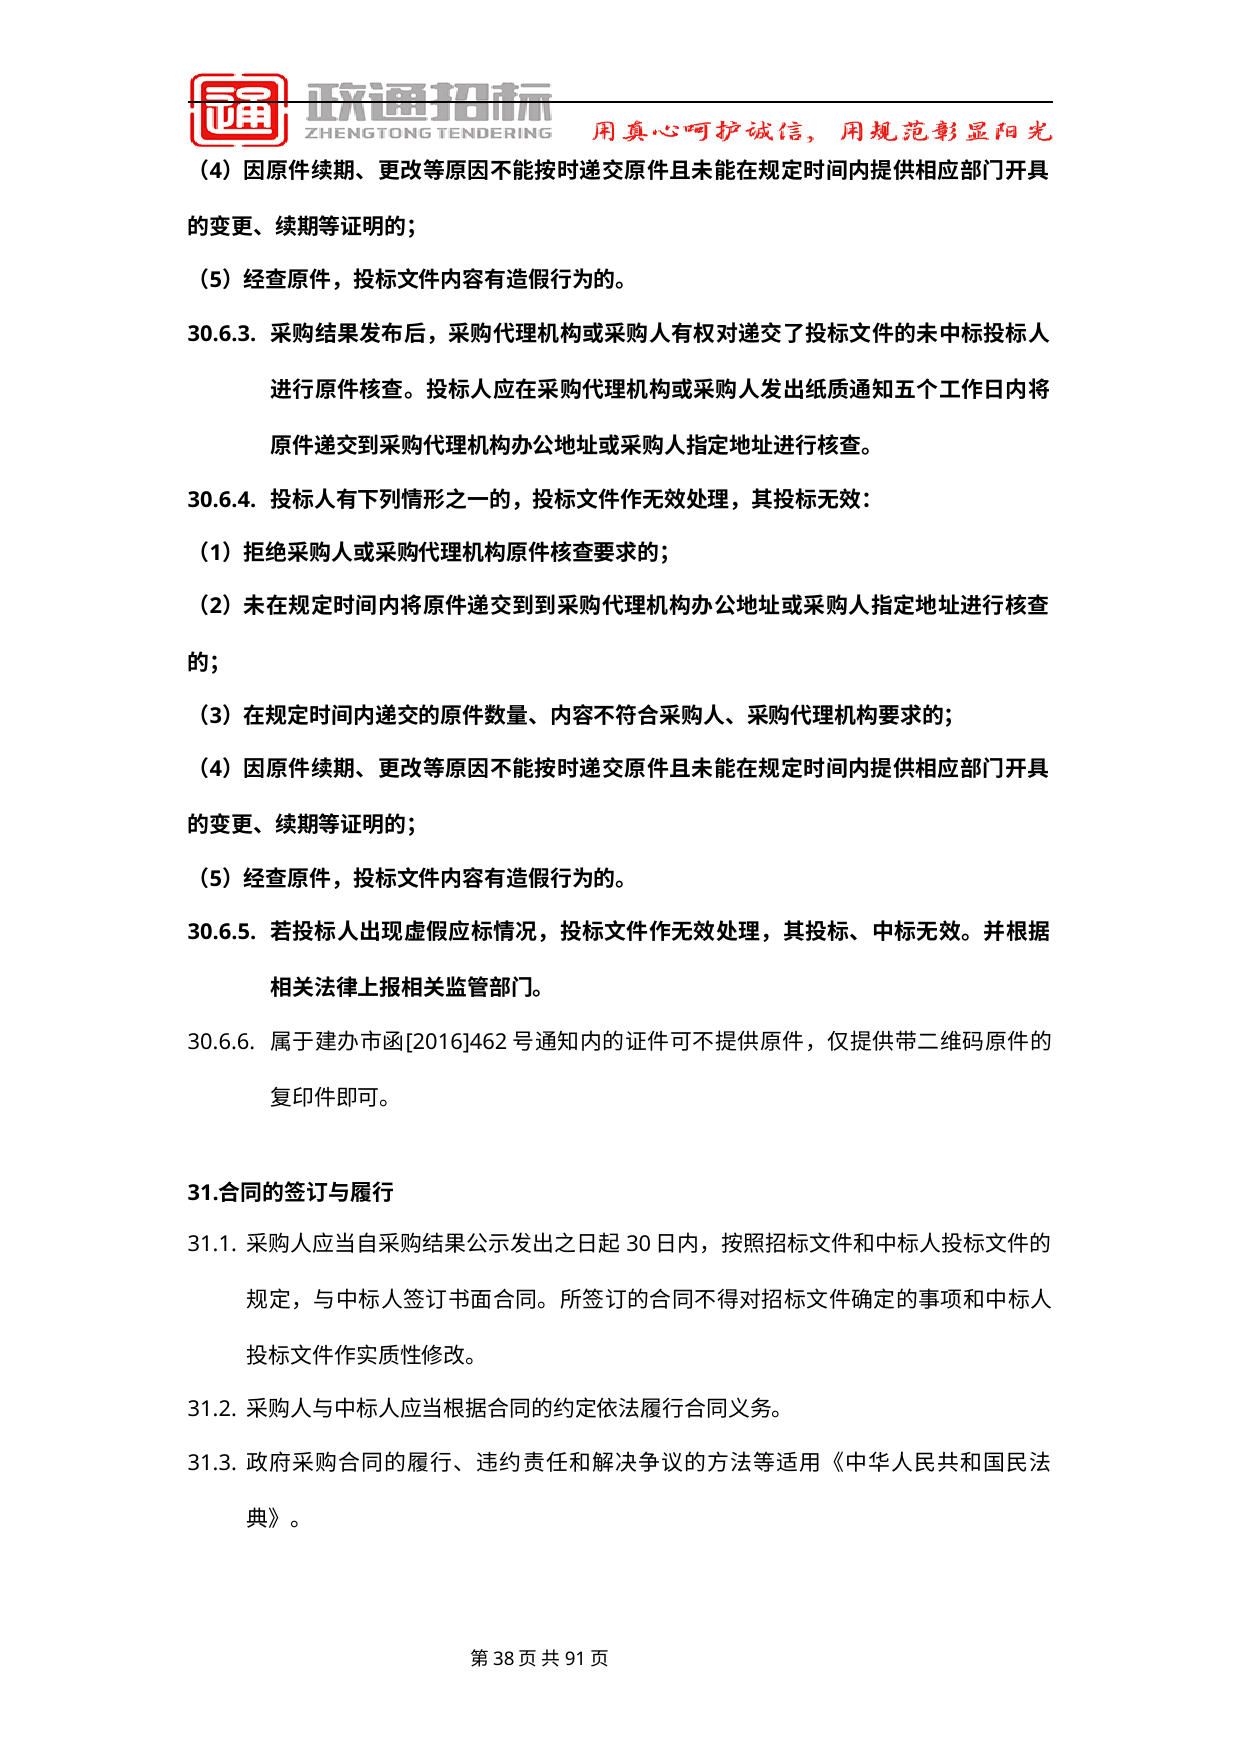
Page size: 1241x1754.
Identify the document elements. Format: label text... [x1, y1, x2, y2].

list 拒绝采购人或采购代理机构原件核查要求的； [187, 532, 1053, 569]
list 若投标人出现虚假应标情况，投标文件作无效处理，其投标、中标无效。并根据相关法律上报相关监管部门。 [187, 911, 1053, 1005]
list 经查原件，投标文件内容有造假行为的。 [187, 858, 1053, 895]
subtitle 31.合同的签订与履行 [187, 1175, 1053, 1207]
list 投标人有下列情形之一的，投标文件作无效处理，其投标无效： [187, 479, 1053, 516]
picture [188, 73, 1053, 101]
list 经查原件，投标文件内容有造假行为的。 [187, 259, 1053, 297]
list 采购结果发布后，采购代理机构或采购人有权对递交了投标文件的未中标投标人进行原件核查。投标人应在采购代理机构或采购人发出纸质通知五个工作日内将原件递交到采购代理机构办公地址或采购人指定地址进行核查。 [187, 313, 1053, 463]
list 采购人应当自采购结果公示发出之日起30日内，按照招标文件和中标人投标文件的规定，与中标人签订书面合同。所签订的合同不得对招标文件确定的事项和中标人投标文件作实质性修改。 [187, 1223, 1053, 1373]
list 因原件续期、更改等原因不能按时递交原件且未能在规定时间内提供相应部门开具的变更、续期等证明的； [187, 748, 1053, 842]
list 因原件续期、更改等原因不能按时递交原件且未能在规定时间内提供相应部门开具的变更、续期等证明的； [187, 150, 1053, 244]
list 属于建办市函[2016]462号通知内的证件可不提供原件，仅提供带二维码原件的复印件即可。 [187, 1021, 1053, 1114]
list 未在规定时间内将原件递交到到采购代理机构办公地址或采购人指定地址进行核查的； [187, 585, 1053, 679]
list 政府采购合同的履行、违约责任和解决争议的方法等适用《中华人民共和国民法典》。 [187, 1442, 1053, 1536]
list 在规定时间内递交的原件数量、内容不符合采购人、采购代理机构要求的； [187, 695, 1053, 732]
list 采购人与中标人应当根据合同的约定依法履行合同义务。 [187, 1388, 1053, 1426]
picture [188, 103, 1053, 147]
